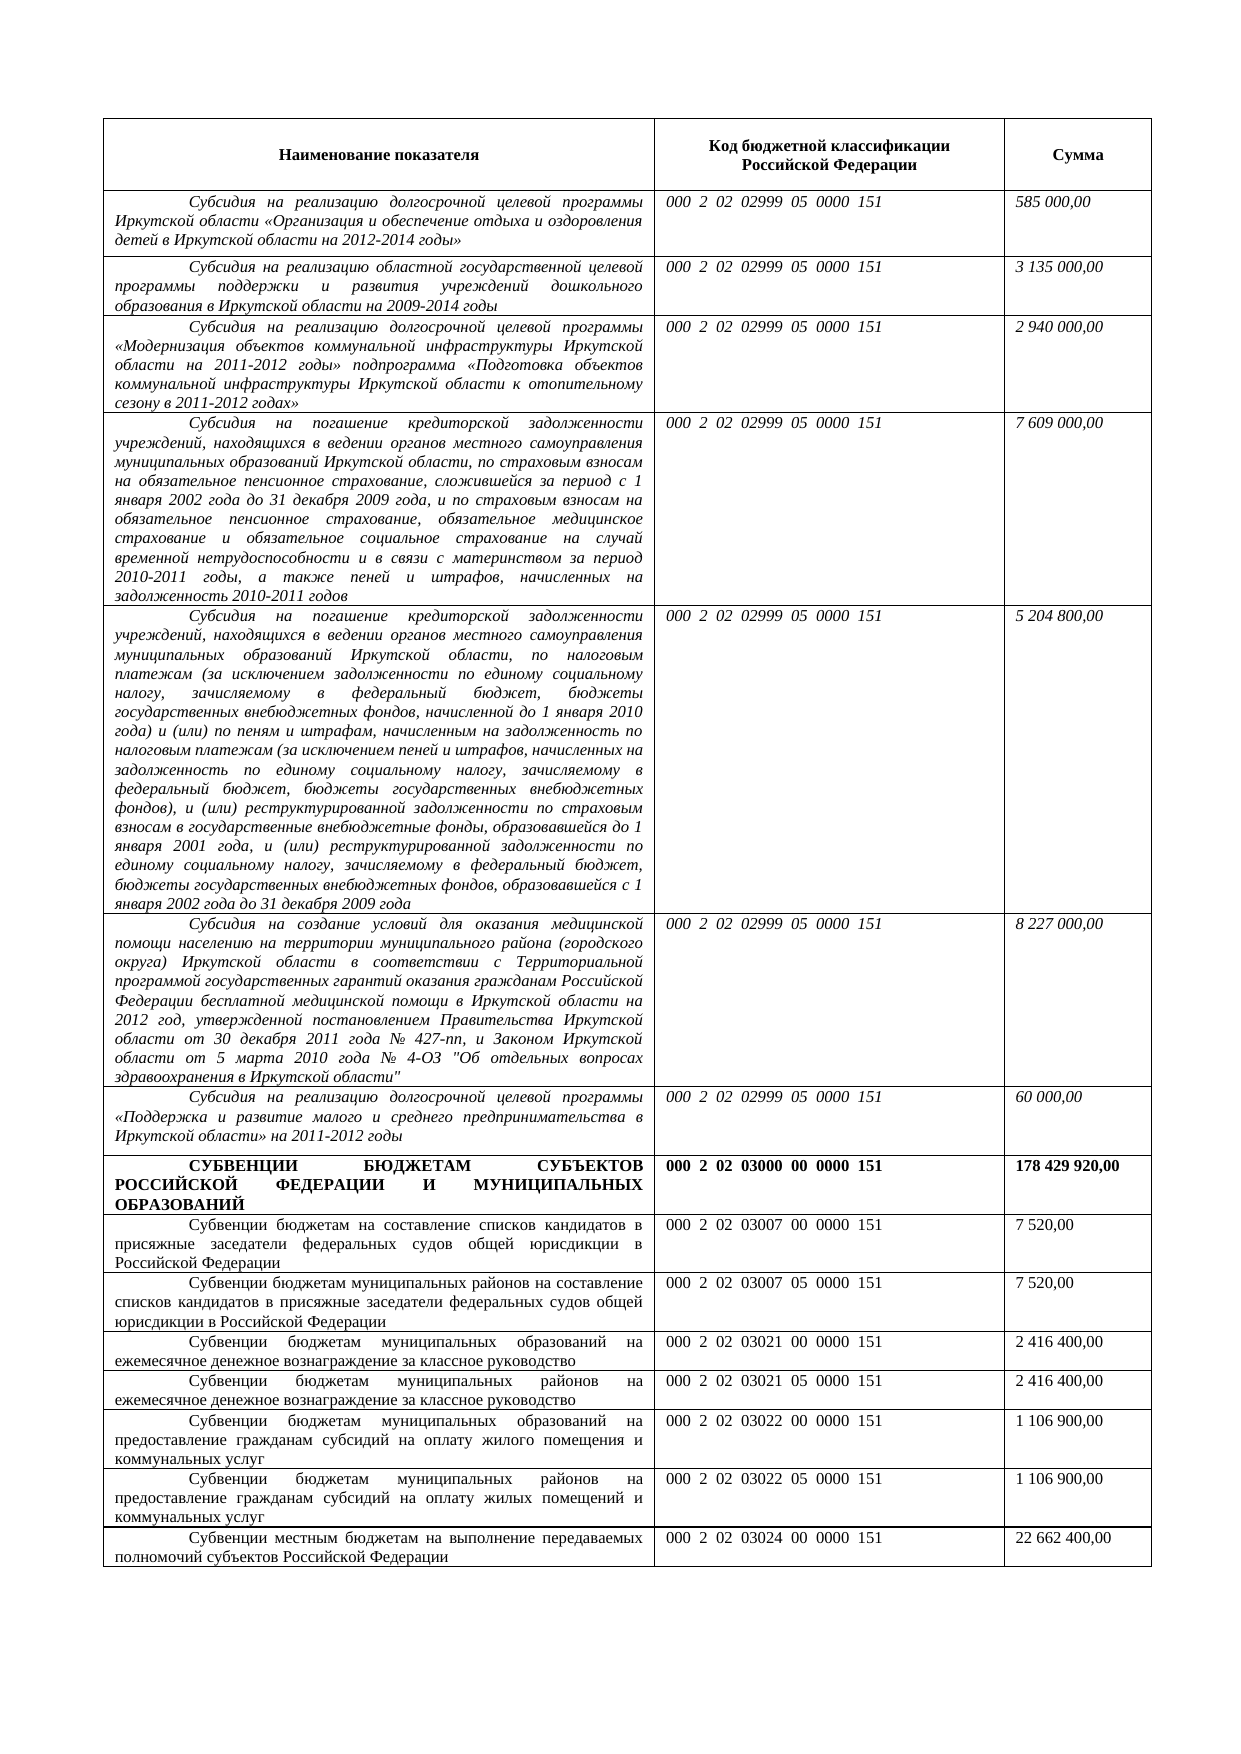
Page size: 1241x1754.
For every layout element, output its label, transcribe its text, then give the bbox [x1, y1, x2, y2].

table_cell 1 106 900,00 [1005, 1469, 1151, 1526]
table_cell Субсидия на реализацию областной государственной целевой программы поддержки и развития учреждений дошкольного образования в Иркутской области на 2009-2014 годы [104, 257, 654, 315]
table_cell Субсидия на реализацию долгосрочной целевой программы «Поддержка и развитие малого и среднего предпринимательства в Иркутской области» на 2011-2012 годы [104, 1087, 654, 1155]
table_header Наименование показателя [104, 119, 654, 190]
table_cell 2 940 000,00 [1005, 316, 1151, 412]
table_cell 000 2 02 03022 00 0000 151 [655, 1410, 1004, 1468]
table_cell 000 2 02 03000 00 0000 151 [655, 1156, 1004, 1213]
table_cell 000 2 02 02999 05 0000 151 [655, 914, 1004, 1086]
table_cell 1 106 900,00 [1005, 1410, 1151, 1468]
table_cell Субвенции бюджетам муниципальных районов на предоставление гражданам субсидий на оплату жилых помещений и коммунальных услуг [104, 1469, 654, 1526]
table_cell Субвенции бюджетам муниципальных образований на предоставление гражданам субсидий на оплату жилого помещения и коммунальных услуг [104, 1410, 654, 1468]
table_cell 000 2 02 02999 05 0000 151 [655, 1087, 1004, 1155]
table_cell Субсидия на реализацию долгосрочной целевой программы «Модернизация объектов коммунальной инфраструктуры Иркутской области на 2011-2012 годы» подпрограмма «Подготовка объектов коммунальной инфраструктуры Иркутской области к отопительному сезону в 2011-2012 годах» [104, 316, 654, 412]
table_cell 000 2 02 03024 00 0000 151 [655, 1528, 1004, 1566]
table_cell 000 2 02 02999 05 0000 151 [655, 316, 1004, 412]
table_cell 3 135 000,00 [1005, 257, 1151, 315]
table_cell 000 2 02 02999 05 0000 151 [655, 413, 1004, 605]
table_cell 000 2 02 03007 00 0000 151 [655, 1215, 1004, 1272]
table_cell 5 204 800,00 [1005, 606, 1151, 913]
table_cell СУБВЕНЦИИ БЮДЖЕТАМ СУБЪЕКТОВ РОССИЙСКОЙ ФЕДЕРАЦИИ И МУНИЦИПАЛЬНЫХ ОБРАЗОВАНИЙ [104, 1156, 654, 1213]
table_cell Субвенции бюджетам муниципальных районов на составление списков кандидатов в присяжные заседатели федеральных судов общей юрисдикции в Российской Федерации [104, 1273, 654, 1331]
table_cell Субсидия на погашение кредиторской задолженности учреждений, находящихся в ведении органов местного самоуправления муниципальных образований Иркутской области, по налоговым платежам (за исключением задолженности по единому социальному налогу, зачисляемому в федеральный бюджет, бюджеты государственных внебюджетных фондов, начисленной до 1 января 2010 года) и (или) по пеням и штрафам, начисленным на задолженность по налоговым платежам (за исключением пеней и штрафов, начисленных на задолженность по единому социальному налогу, зачисляемому в федеральный бюджет, бюджеты государственных внебюджетных фондов), и (или) реструктурированной задолженности по страховым взносам в государственные внебюджетные фонды, образовавшейся до 1 января 2001 года, и (или) реструктурированной задолженности по единому социальному налогу, зачисляемому в федеральный бюджет, бюджеты государственных внебюджетных фондов, образовавшейся с 1 января 2002 года до 31 декабря 2009 года [104, 606, 654, 913]
table_cell 000 2 02 02999 05 0000 151 [655, 191, 1004, 256]
table_header Код бюджетной классификации Российской Федерации [655, 119, 1004, 190]
table_cell Субвенции бюджетам муниципальных образований на ежемесячное денежное вознаграждение за классное руководство [104, 1332, 654, 1370]
table_cell 000 2 02 03021 00 0000 151 [655, 1332, 1004, 1370]
table_cell 60 000,00 [1005, 1087, 1151, 1155]
table_cell Субвенции бюджетам муниципальных районов на ежемесячное денежное вознаграждение за классное руководство [104, 1371, 654, 1409]
table_cell 585 000,00 [1005, 191, 1151, 256]
table_header Сумма [1005, 119, 1151, 190]
table_cell 2 416 400,00 [1005, 1371, 1151, 1409]
table_cell 2 416 400,00 [1005, 1332, 1151, 1370]
table_cell 000 2 02 03021 05 0000 151 [655, 1371, 1004, 1409]
table_cell Субвенции местным бюджетам на выполнение передаваемых полномочий субъектов Российской Федерации [104, 1528, 654, 1566]
table_cell 000 2 02 03007 05 0000 151 [655, 1273, 1004, 1331]
table_cell Субсидия на создание условий для оказания медицинской помощи населению на территории муниципального района (городского округа) Иркутской области в соответствии с Территориальной программой государственных гарантий оказания гражданам Российской Федерации бесплатной медицинской помощи в Иркутской области на 2012 год, утвержденной постановлением Правительства Иркутской области от 30 декабря 2011 года № 427-пп, и Законом Иркутской области от 5 марта 2010 года № 4-ОЗ "Об отдельных вопросах здравоохранения в Иркутской области" [104, 914, 654, 1086]
table_cell 000 2 02 02999 05 0000 151 [655, 606, 1004, 913]
table_cell 7 520,00 [1005, 1215, 1151, 1272]
table_cell Субсидия на погашение кредиторской задолженности учреждений, находящихся в ведении органов местного самоуправления муниципальных образований Иркутской области, по страховым взносам на обязательное пенсионное страхование, сложившейся за период с 1 января 2002 года до 31 декабря 2009 года, и по страховым взносам на обязательное пенсионное страхование, обязательное медицинское страхование и обязательное социальное страхование на случай временной нетрудоспособности и в связи с материнством за период 2010-2011 годы, а также пеней и штрафов, начисленных на задолженность 2010-2011 годов [104, 413, 654, 605]
table_cell 7 609 000,00 [1005, 413, 1151, 605]
table_cell 22 662 400,00 [1005, 1528, 1151, 1566]
table_cell 7 520,00 [1005, 1273, 1151, 1331]
table_cell Субвенции бюджетам на составление списков кандидатов в присяжные заседатели федеральных судов общей юрисдикции в Российской Федерации [104, 1215, 654, 1272]
table_cell 178 429 920,00 [1005, 1156, 1151, 1213]
table_cell Субсидия на реализацию долгосрочной целевой программы Иркутской области «Организация и обеспечение отдыха и оздоровления детей в Иркутской области на 2012-2014 годы» [104, 191, 654, 256]
table_cell 000 2 02 02999 05 0000 151 [655, 257, 1004, 315]
table_cell 000 2 02 03022 05 0000 151 [655, 1469, 1004, 1526]
table_cell 8 227 000,00 [1005, 914, 1151, 1086]
